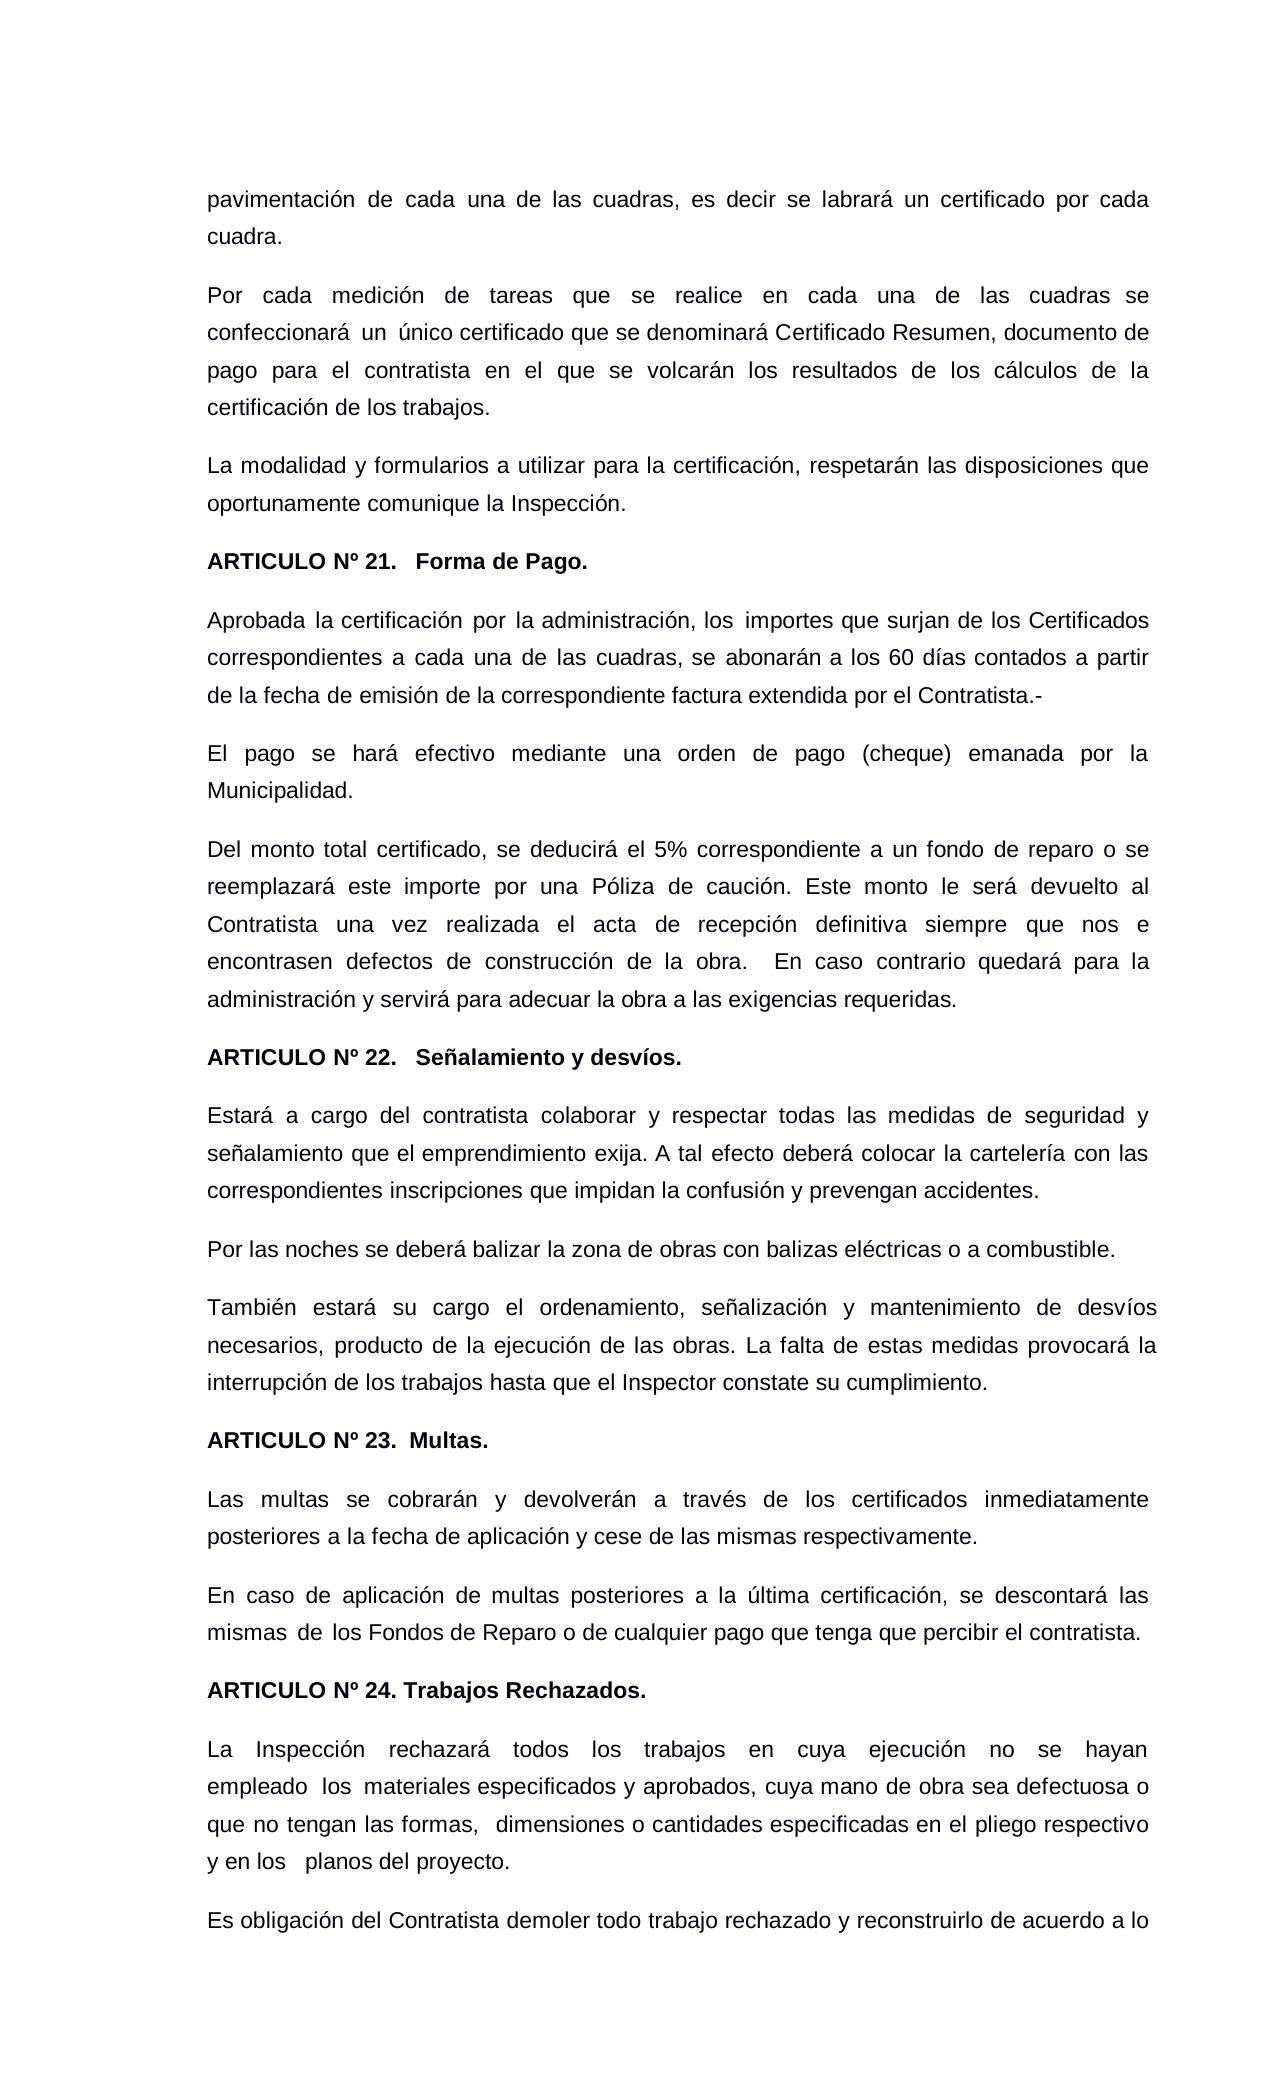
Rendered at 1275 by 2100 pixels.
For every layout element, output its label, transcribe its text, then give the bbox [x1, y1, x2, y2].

text La modalidad y formularios a utilizar para la certificación, respetarán las disposiciones que oportunamente comunique la Inspección. [207, 444, 1149, 519]
text Las multas se cobrarán y devolverán a través de los certificados inmediatamente posteriores a la fecha de aplicación y cese de las mismas respectivamente. [207, 1477, 1149, 1552]
text También estará su cargo el ordenamiento, señalización y mantenimiento de desvíos necesarios, producto de la ejecución de las obras. La falta de estas medidas provocará la interrupción de los trabajos hasta que el Inspector constate su cumplimiento. [207, 1286, 1157, 1398]
text Por cada medición de tareas que se realice en cada una de las cuadras se confeccionará un único certificado que se denominará Certificado Resumen, documento de pago para el contratista en el que se volcarán los resultados de los cálculos de la certificación de los trabajos. [207, 273, 1149, 423]
text La Inspección rechazará todos los trabajos en cuya ejecución no se hayan empleado los materiales especificados y aprobados, cuya mano de obra sea defectuosa o que no tengan las formas, dimensiones o cantidades especificadas en el pliego respectivo y en los planos del proyecto. [207, 1727, 1149, 1877]
text Por las noches se deberá balizar la zona de obras con balizas eléctricas o a combustible. [207, 1227, 1157, 1265]
text ARTICULO Nº 22. Señalamiento y desvíos. [207, 1036, 1157, 1073]
text ARTICULO Nº 24. Trabajos Rechazados. [207, 1669, 1157, 1706]
text Estará a cargo del contratista colaborar y respectar todas las medidas de seguridad y señalamiento que el emprendimiento exija. A tal efecto deberá colocar la cartelería con las correspondientes inscripciones que impidan la confusión y prevengan accidentes. [207, 1094, 1149, 1206]
text En caso de aplicación de multas posteriores a la última certificación, se descontará las mismas de los Fondos de Reparo o de cualquier pago que tenga que percibir el contratista. [207, 1573, 1149, 1648]
text ARTICULO Nº 23. Multas. [207, 1419, 1157, 1456]
text Aprobada la certificación por la administración, los importes que surjan de los Certificados correspondientes a cada una de las cuadras, se abonarán a los 60 días contados a partir de la fecha de emisión de la correspondiente factura extendida por el Contratista.- [207, 598, 1149, 711]
text ARTICULO Nº 21. Forma de Pago. [207, 540, 1157, 577]
text El pago se hará efectivo mediante una orden de pago (cheque) emanada por la Municipalidad. [207, 731, 1149, 806]
text Del monto total certificado, se deducirá el 5% correspondiente a un fondo de reparo o se reemplazará este importe por una Póliza de caución. Este monto le será devuelto al Contratista una vez realizada el acta de recepción definitiva siempre que nos e encontrasen defectos de construcción de la obra. En caso contrario quedará para la administración y servirá para adecuar la obra a las exigencias requeridas. [207, 827, 1149, 1015]
